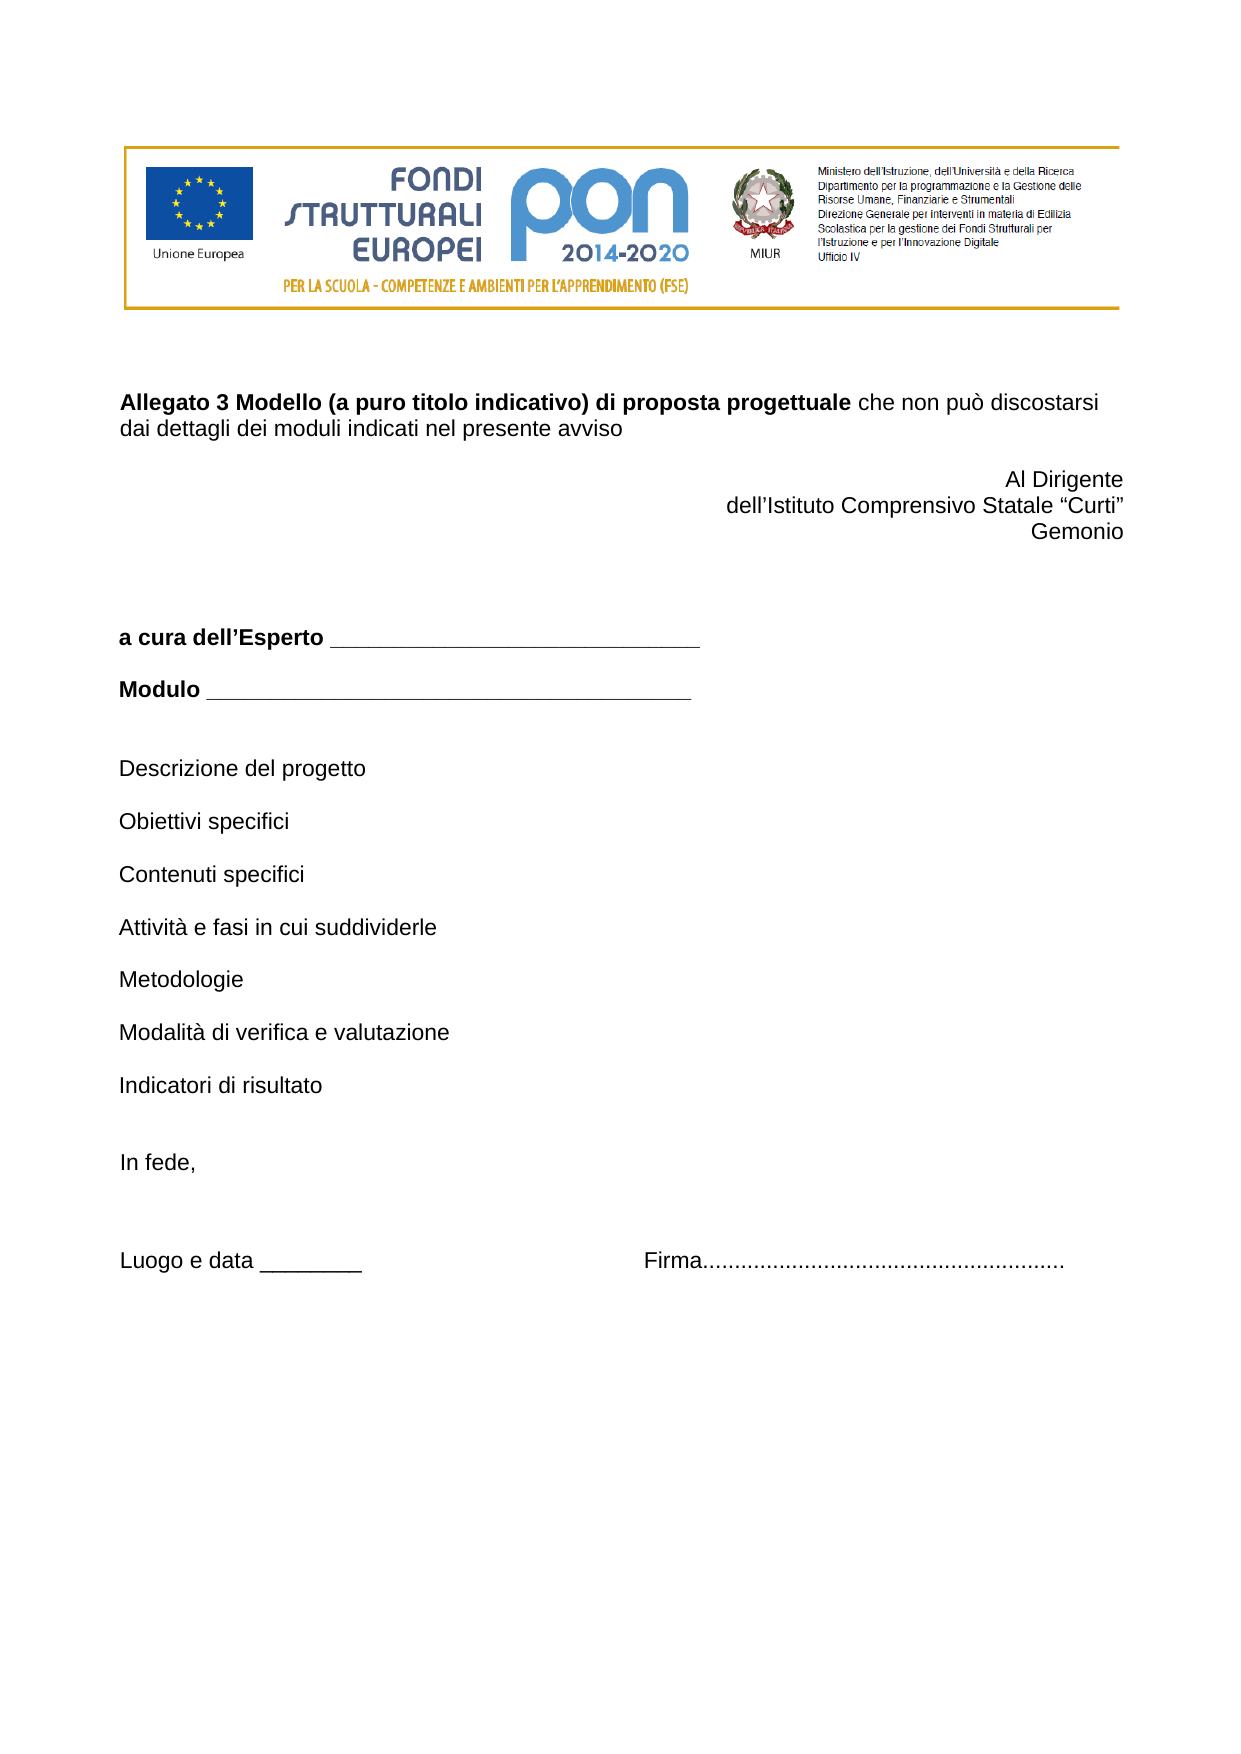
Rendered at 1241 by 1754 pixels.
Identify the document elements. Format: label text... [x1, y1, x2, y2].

text Modulo ______________________________________ [119, 676, 1123, 703]
text Descrizione del progetto [119, 755, 1123, 782]
text Gemonio [119, 518, 1123, 544]
text Modalità di verifica e valutazione [119, 1019, 1123, 1045]
text In fede, [119, 1149, 1123, 1175]
text Contenuti specifici [119, 861, 1123, 887]
text dell’Istituto Comprensivo Statale “Curti” [119, 492, 1123, 518]
text Al Dirigente [119, 466, 1123, 492]
text Attività e fasi in cui suddividerle [119, 913, 1123, 940]
text Allegato 3 Modello (a puro titolo indicativo) di proposta progettuale che non può discostarsi dai dettagli dei moduli indicati nel presente avviso [119, 388, 1123, 441]
text Indicatori di risultato [119, 1072, 1123, 1098]
text Luogo e data ________ Firma......................................................... [119, 1247, 1123, 1274]
text Obiettivi specifici [119, 808, 1123, 834]
text a cura dell’Esperto _____________________________ [119, 624, 1123, 650]
text Metodologie [119, 966, 1123, 993]
